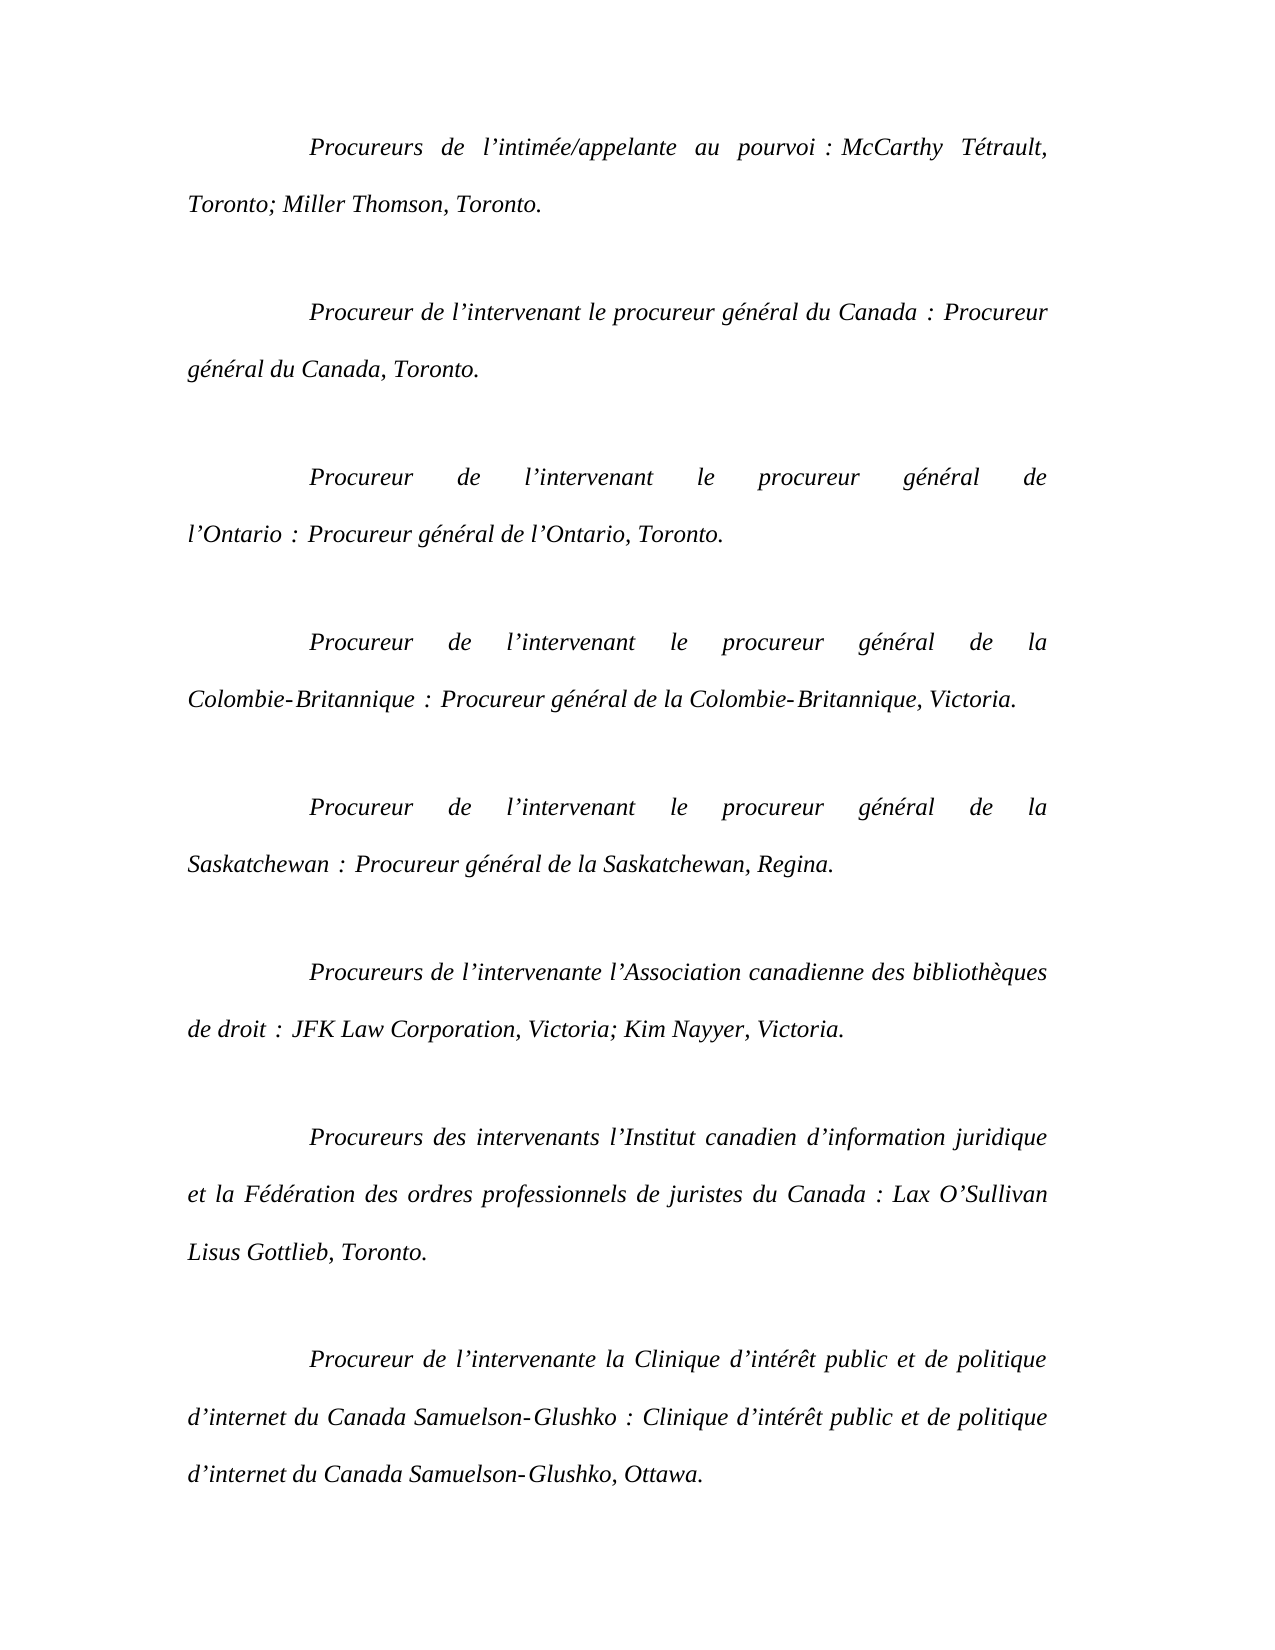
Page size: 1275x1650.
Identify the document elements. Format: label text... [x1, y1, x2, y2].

text Procureur de l’intervenant le procureur général du Canada : Procureur général du Canada, Toronto. [187, 297, 1050, 383]
text Procureurs de l’intervenante l’Association canadienne des bibliothèques de droit : JFK Law Corporation, Victoria; Kim Nayyer, Victoria. [187, 957, 1050, 1043]
text Procureurs de l’intimée/appelante au pourvoi : McCarthy Tétrault, Toronto; Miller Thomson, Toronto. [187, 132, 1050, 218]
text Procureurs des intervenants l’Institut canadien d’information juridique et la Fédération des ordres professionnels de juristes du Canada : Lax O’Sullivan Lisus Gottlieb, Toronto. [187, 1122, 1050, 1266]
text Procureur de l’intervenante la Clinique d’intérêt public et de politique d’internet du Canada Samuelson-Glushko : Clinique d’intérêt public et de politique d’internet du Canada Samuelson-Glushko, Ottawa. [187, 1344, 1050, 1488]
text Procureur de l’intervenant le procureur général de la Colombie-Britannique : Procureur général de la Colombie-Britannique, Victoria. [187, 627, 1050, 713]
text Procureur de l’intervenant le procureur général de l’Ontario : Procureur général de l’Ontario, Toronto. [187, 462, 1050, 548]
text Procureur de l’intervenant le procureur général de la Saskatchewan : Procureur général de la Saskatchewan, Regina. [187, 792, 1050, 878]
